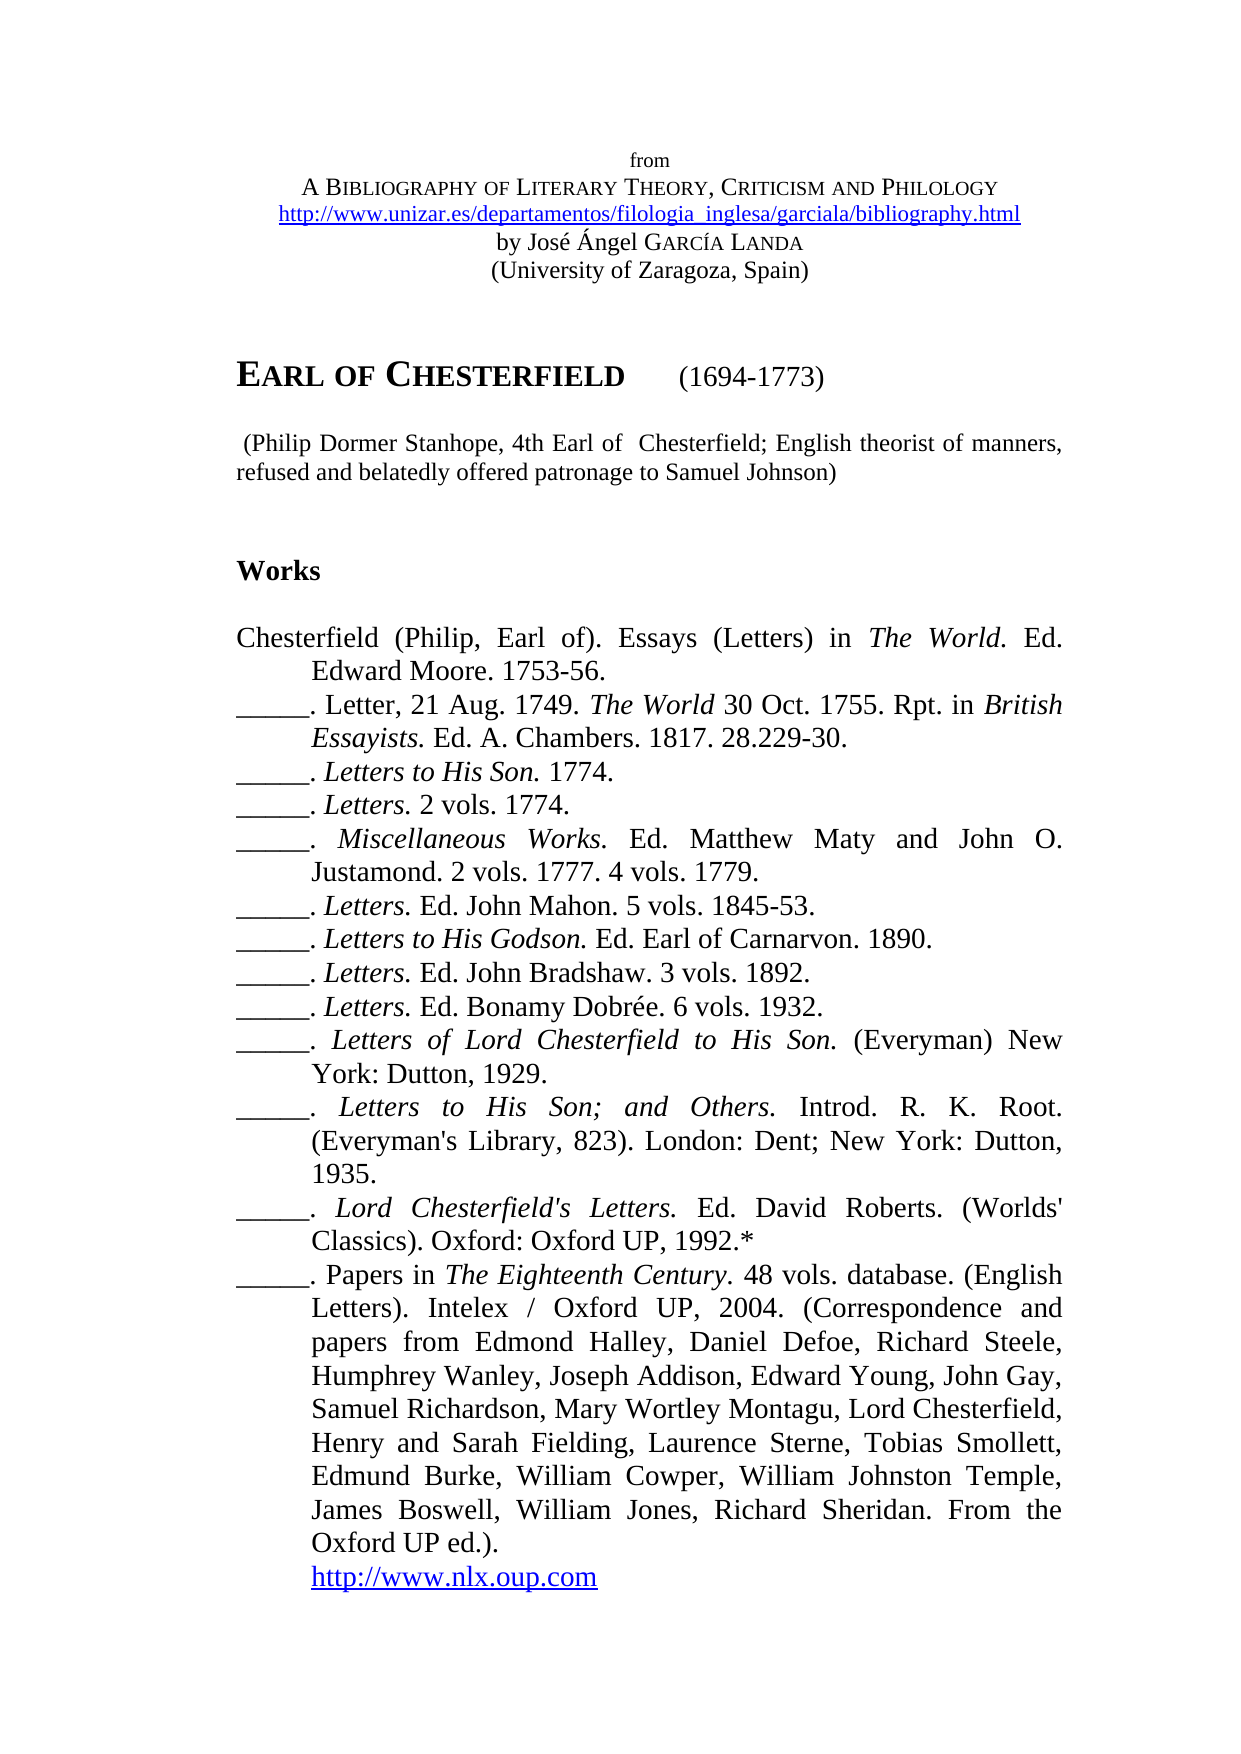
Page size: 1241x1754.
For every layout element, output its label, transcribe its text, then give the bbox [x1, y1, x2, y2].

text _____. Letters. Ed. John Mahon. 5 vols. 1845-53. [236, 888, 1063, 922]
text _____. Letters. 2 vols. 1774. [236, 787, 1063, 821]
text _____. Miscellaneous Works. Ed. Matthew Maty and John O. Justamond. 2 vols. 1777. 4 vols. 1779. [236, 821, 1063, 888]
text (Philip Dormer Stanhope, 4th Earl of Chesterfield; English theorist of manners, refused and belatedly offered patronage to Samuel Johnson) [235, 428, 1063, 486]
text _____. Letters. Ed. Bonamy Dobrée. 6 vols. 1932. [236, 989, 1063, 1022]
text A Bibliography of Literary Theory, Criticism and Philology [236, 172, 1063, 200]
text Chesterfield (Philip, Earl of). Essays (Letters) in The World. Ed. Edward Moore. 1753-56. [236, 620, 1063, 687]
text http://www.unizar.es/departamentos/filologia_inglesa/garciala/bibliography.html [236, 200, 1063, 227]
text _____. Letters. Ed. John Bradshaw. 3 vols. 1892. [236, 955, 1063, 989]
text by José Ángel García Landa [236, 227, 1063, 256]
text Earl of Chesterfield (1694-1773) [236, 351, 1063, 394]
text http://www.nlx.oup.com [236, 1559, 1063, 1592]
text _____. Letters to His Godson. Ed. Earl of Carnarvon. 1890. [236, 922, 1063, 955]
text _____. Letters to His Son. 1774. [236, 754, 1063, 787]
text from [236, 148, 1063, 172]
text _____. Letter, 21 Aug. 1749. The World 30 Oct. 1755. Rpt. in British Essayists. Ed. A. Chambers. 1817. 28.229-30. [236, 687, 1063, 754]
subtitle Works [236, 553, 1063, 586]
text (University of Zaragoza, Spain) [236, 256, 1063, 284]
text _____. Letters of Lord Chesterfield to His Son. (Everyman) New York: Dutton, 1929. [236, 1022, 1063, 1089]
text _____. Letters to His Son; and Others. Introd. R. K. Root. (Everyman's Library, 823). London: Dent; New York: Dutton, 1935. [236, 1089, 1063, 1190]
text _____. Lord Chesterfield's Letters. Ed. David Roberts. (Worlds' Classics). Oxford: Oxford UP, 1992.* [236, 1190, 1063, 1257]
text _____. Papers in The Eighteenth Century. 48 vols. database. (English Letters). Intelex / Oxford UP, 2004. (Correspondence and papers from Edmond Halley, Daniel Defoe, Richard Steele, Humphrey Wanley, Joseph Addison, Edward Young, John Gay, Samuel Richardson, Mary Wortley Montagu, Lord Chesterfield, Henry and Sarah Fielding, Laurence Sterne, Tobias Smollett, Edmund Burke, William Cowper, William Johnston Temple, James Boswell, William Jones, Richard Sheridan. From the Oxford UP ed.). [236, 1257, 1063, 1559]
